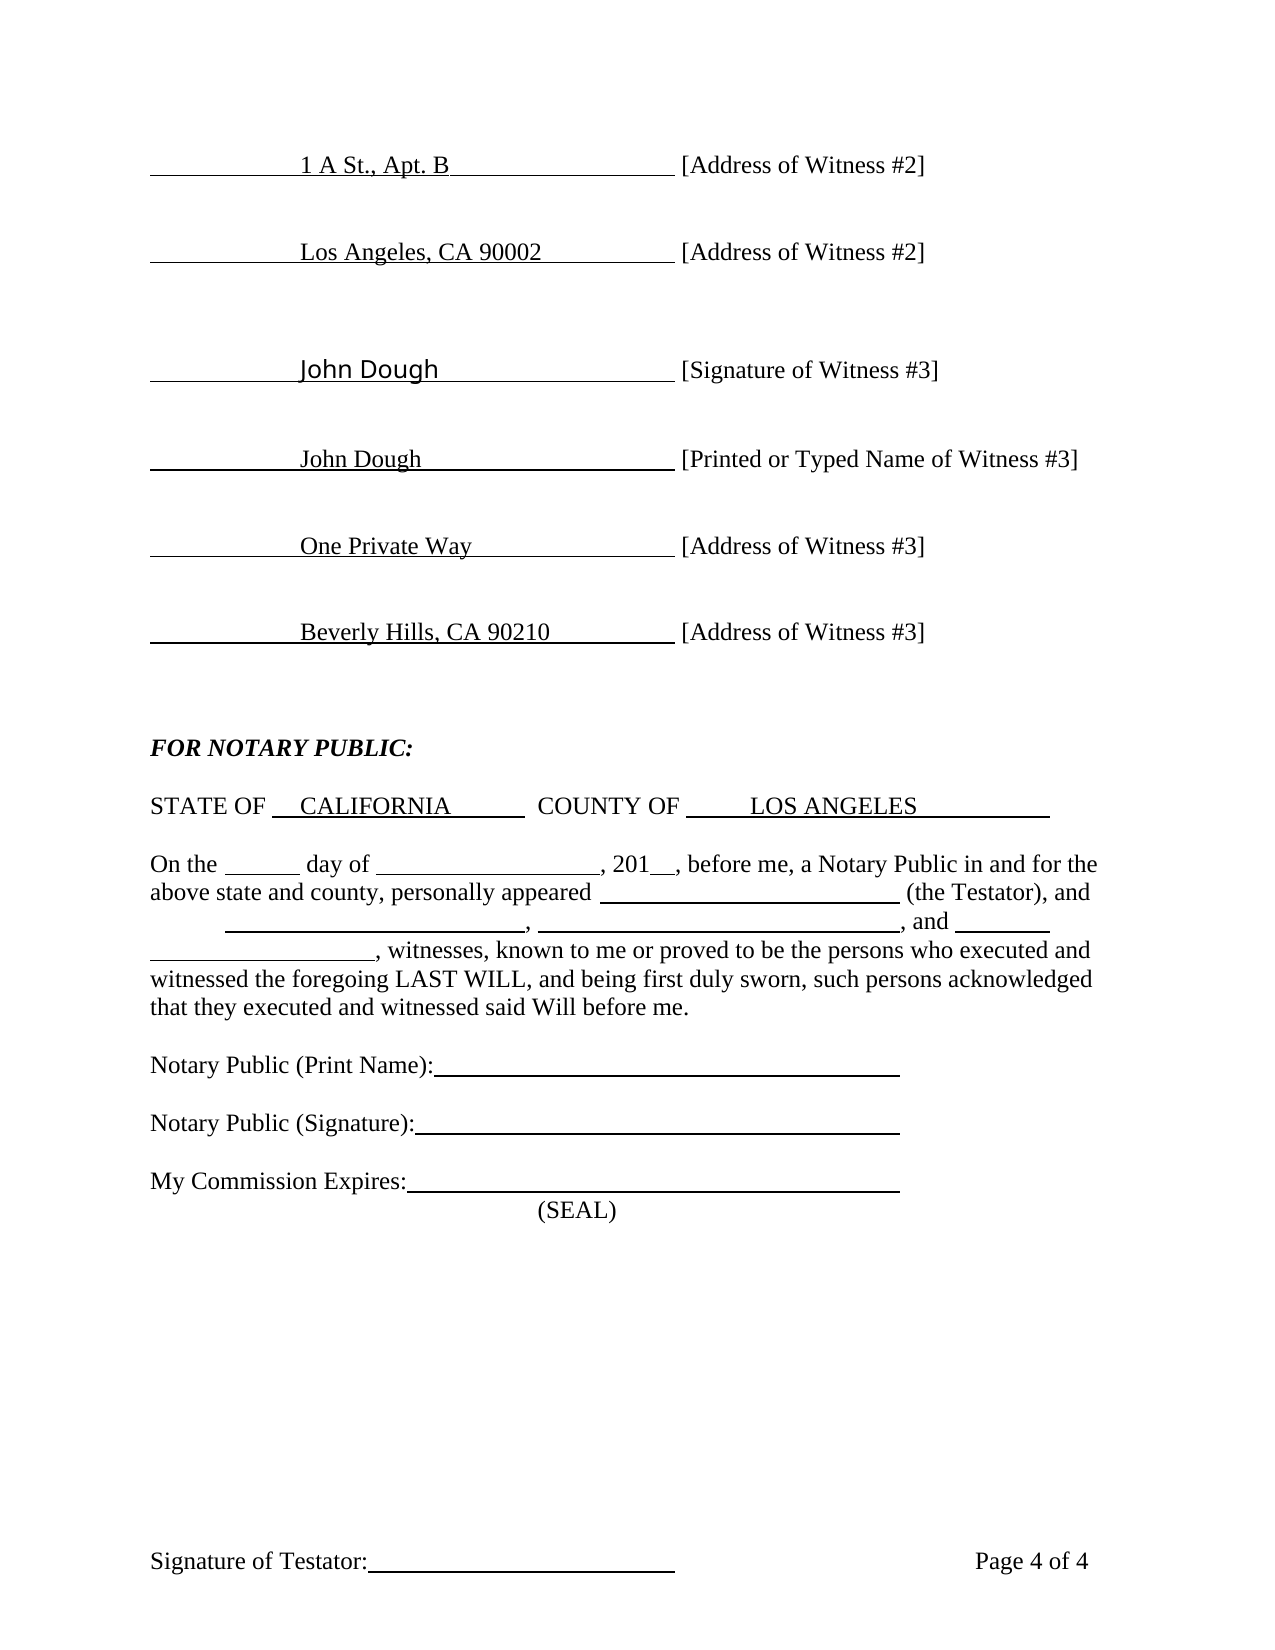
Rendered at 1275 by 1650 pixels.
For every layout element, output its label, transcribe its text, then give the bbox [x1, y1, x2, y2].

text John Dough [Signature of Witness #3] [150, 352, 1125, 415]
text Notary Public (Print Name): [150, 1050, 1125, 1079]
text FOR NOTARY PUBLIC: [150, 733, 1125, 762]
text STATE OF CALIFORNIA COUNTY OF LOS ANGELES On the day of , 201 , before me, a Notary Public in and for the above state and county, personally appeared (the Testator), and , , and , witnesses, known to me or proved to be the persons who executed and witnessed the foregoing LAST WILL, and being first duly sworn, such persons acknowledged that they executed and witnessed said Will before me. [150, 791, 1125, 1021]
text My Commission Expires: (SEAL) [150, 1166, 1125, 1224]
text Beverly Hills, CA 90210 [Address of Witness #3] [150, 617, 1125, 646]
text John Dough [Printed or Typed Name of Witness #3] [150, 444, 1125, 502]
text One Private Way [Address of Witness #3] [150, 531, 1125, 588]
text 1 A St., Apt. B [Address of Witness #2] [150, 150, 1125, 207]
text Los Angeles, CA 90002 [Address of Witness #2] [150, 237, 1125, 323]
text Notary Public (Signature): [150, 1108, 1125, 1137]
